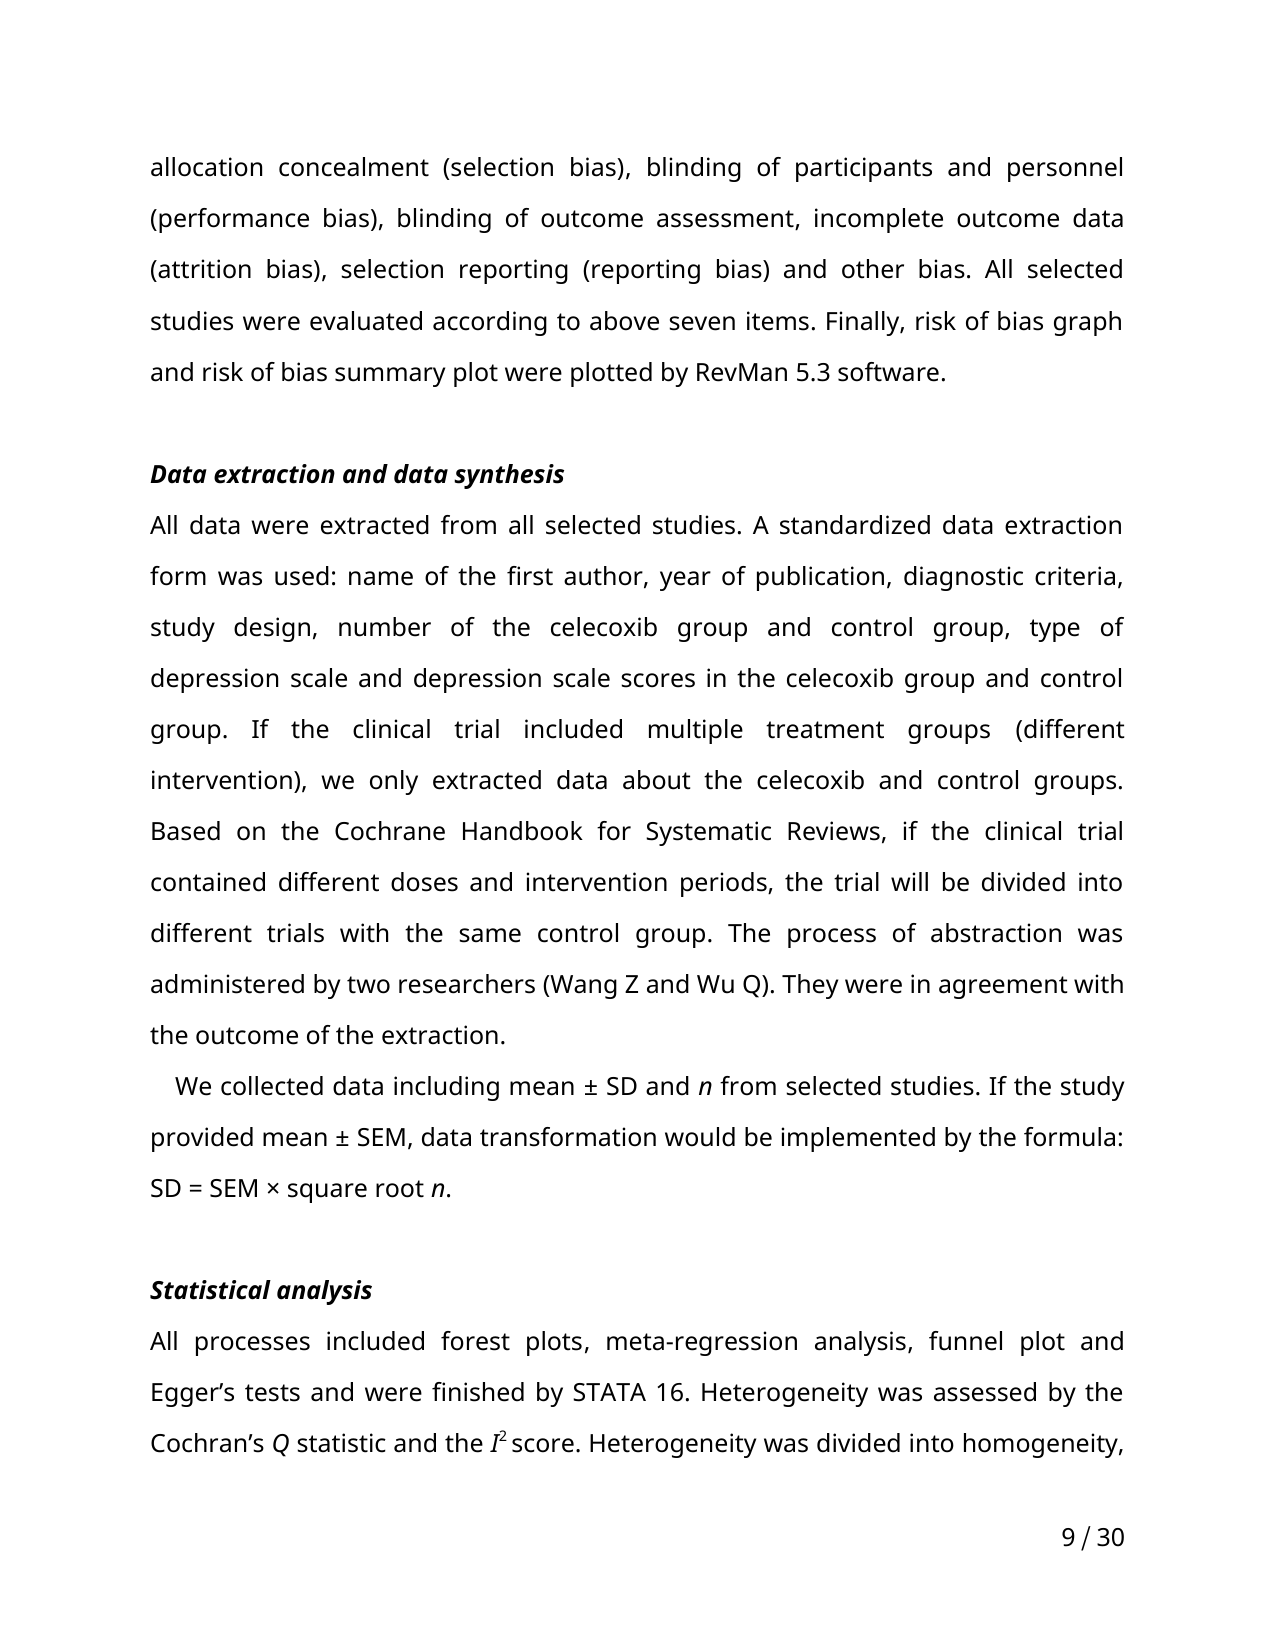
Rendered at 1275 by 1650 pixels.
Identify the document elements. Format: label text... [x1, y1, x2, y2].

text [150, 1324, 1125, 1460]
text All data were extracted from all selected studies. A standardized data extraction form was used: name of the first author, year of publication, diagnostic criteria, study design, number of the celecoxib group and control group, type of depression scale and depression scale scores in the celecoxib group and control group. If the clinical trial included multiple treatment groups (different intervention), we only extracted data about the celecoxib and control groups. Based on the Cochrane Handbook for Systematic Reviews, if the clinical trial contained different doses and intervention periods, the trial will be divided into different trials with the same control group. The process of abstraction was administered by two researchers (Wang Z and Wu Q). They were in agreement with the outcome of the extraction. [150, 507, 1125, 1052]
text We collected data including mean ± SD and n from selected studies. If the study provided mean ± SEM, data transformation would be implemented by the formula: SD = SEM × square root n. [150, 1069, 1125, 1205]
text Data extraction and data synthesis [150, 456, 1125, 490]
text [150, 150, 1125, 388]
text Statistical analysis [150, 1273, 1125, 1307]
